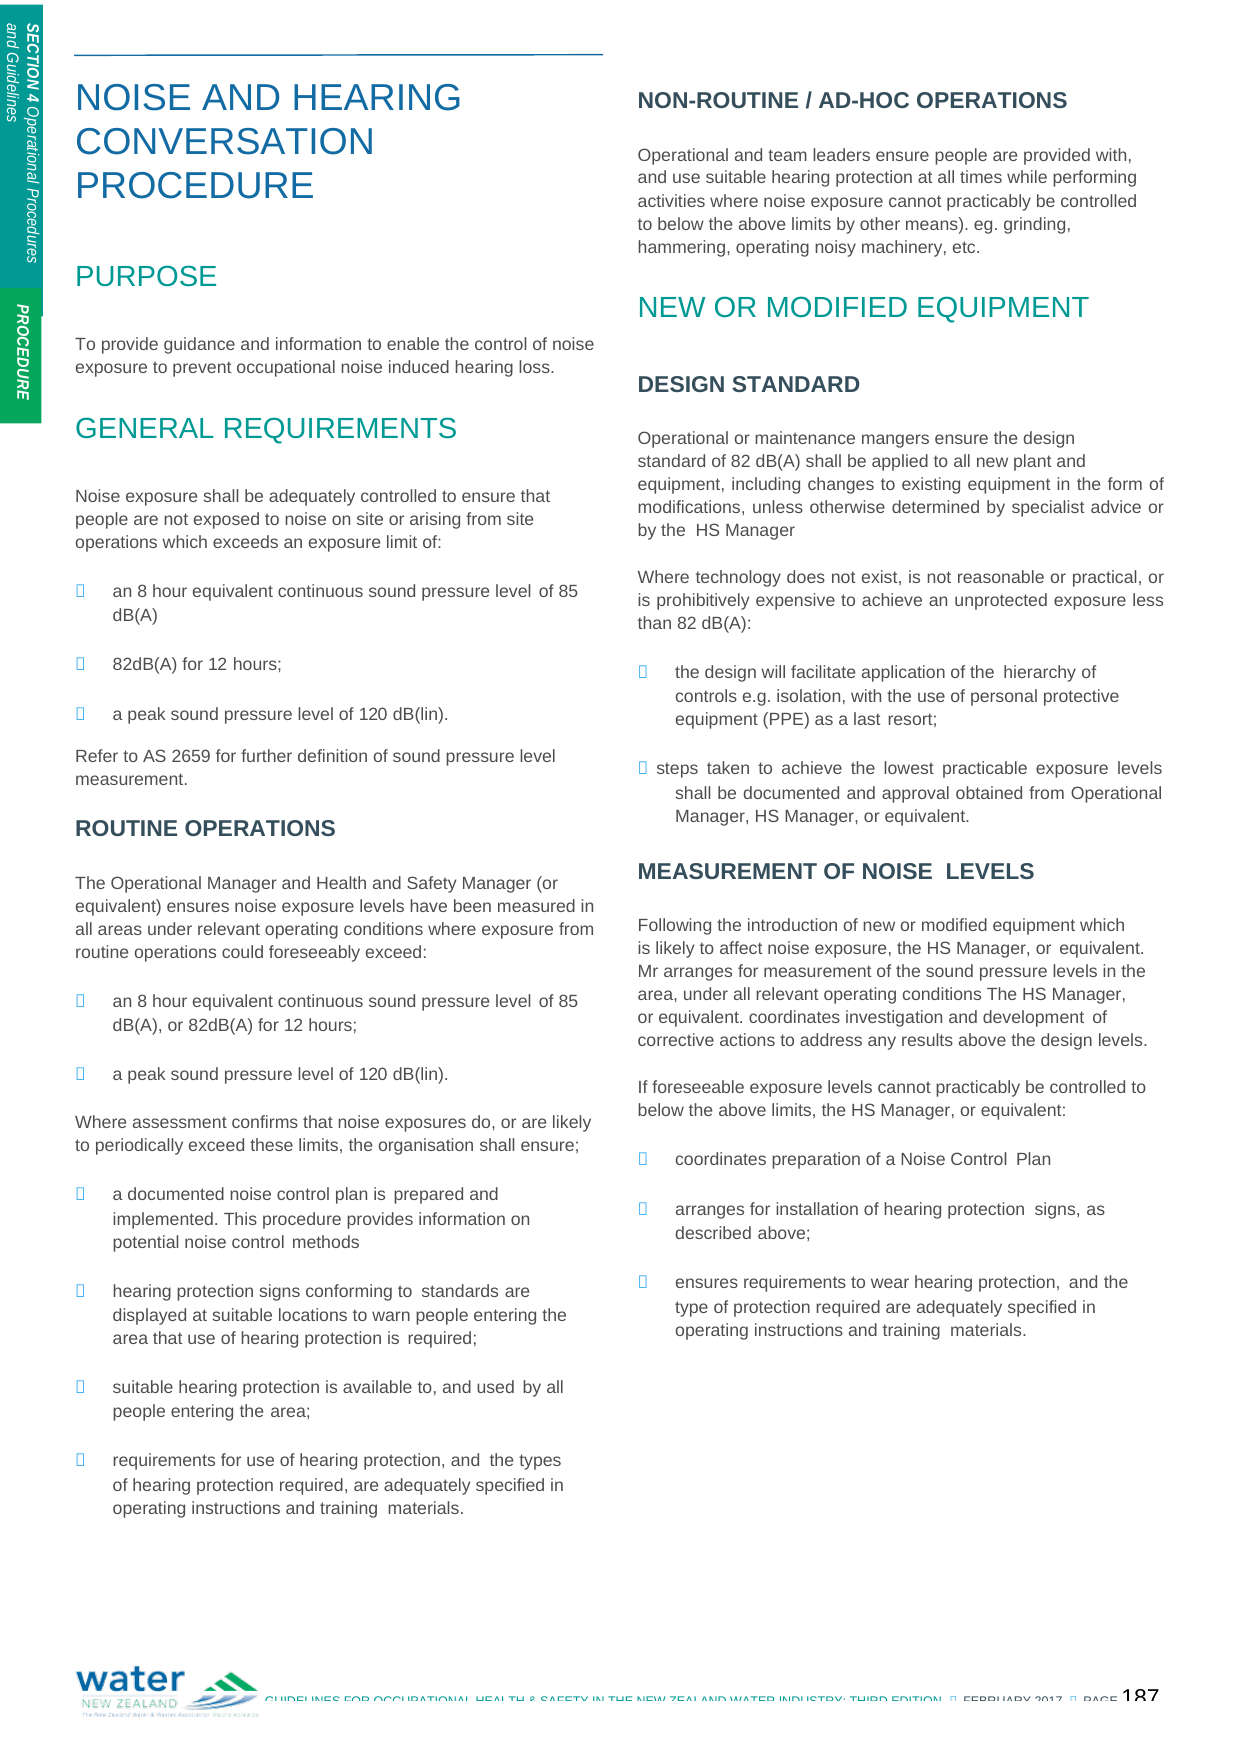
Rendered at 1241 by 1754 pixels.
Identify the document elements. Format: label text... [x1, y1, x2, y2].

text The Operational Manager and Health and Safety Manager (or equivalent) ensures noise exposure levels have been measured in all areas under relevant operating conditions where exposure from routine operations could foreseeably exceed: [75, 873, 602, 962]
text Where assessment confirms that noise exposures do, or are likely to periodically exceed these limits, the organisation shall ensure; [75, 1112, 602, 1156]
subtitle NON-ROUTINE / AD-HOC OPERATIONS [637, 87, 1176, 113]
text  the design will facilitate application of the hierarchy of controls e.g. isolation, with the use of personal protective equipment (PPE) as a last resort; [637, 659, 1127, 729]
subtitle ROUTINE OPERATIONS [75, 815, 602, 842]
text If foreseeable exposure levels cannot practicably be controlled to below the above limits, the HS Manager, or equivalent: [637, 1076, 1176, 1120]
text To provide guidance and information to enable the control of noise exposure to prevent occupational noise induced hearing loss. [75, 334, 602, 377]
text corrective actions to address any results above the design levels. [637, 1030, 1176, 1050]
text PURPOSE [75, 259, 602, 293]
text Noise exposure shall be adequately controlled to ensure that people are not exposed to noise on site or arising from site operations which exceeds an exposure limit of: [75, 486, 571, 552]
text equipment, including changes to existing equipment in the form of modifications, unless otherwise determined by specialist advice or by the HS Manager [637, 474, 1164, 541]
text Following the introduction of new or modified equipment which is likely to affect noise exposure, the HS Manager, or equivalent. [637, 915, 1149, 958]
text  an 8 hour equivalent continuous sound pressure level of 85 dB(A), or 82dB(A) for 12 hours; [75, 988, 582, 1036]
text NEW OR MODIFIED EQUIPMENT [637, 290, 1176, 324]
text Where technology does not exist, is not reasonable or practical, or is prohibitively expensive to achieve an unprotected exposure less than 82 dB(A): [637, 567, 1164, 633]
text Refer to AS 2659 for further definition of sound pressure level measurement. [75, 746, 602, 789]
text Operational and team leaders ensure people are provided with, and use suitable hearing protection at all times while performing activities where noise exposure cannot practicably be controlled to below the above limits by other means). eg. grinding, hammering, operating noisy machinery, etc. [637, 144, 1142, 257]
subtitle DESIGN STANDARD [637, 371, 1176, 397]
text Operational or maintenance mangers ensure the design standard of 82 dB(A) shall be applied to all new plant and [637, 428, 1142, 471]
subtitle MEASUREMENT OF NOISE LEVELS [637, 858, 1176, 884]
text  82dB(A) for 12 hours; [75, 651, 602, 676]
text  arranges for installation of hearing protection signs, as described above; [637, 1196, 1108, 1243]
text  hearing protection signs conforming to standards are displayed at suitable locations to warn people entering the area that use of hearing protection is required; [75, 1278, 571, 1348]
text  an 8 hour equivalent continuous sound pressure level of 85 dB(A) [75, 578, 582, 625]
text NOISE AND HEARING CONVERSATION PROCEDURE [75, 75, 602, 207]
text  steps taken to achieve the lowest practicable exposure levels shall be documented and approval obtained from Operational Manager, HS Manager, or equivalent. [637, 756, 1163, 826]
text  a documented noise control plan is prepared and implemented. This procedure provides information on potential noise control methods [75, 1182, 537, 1252]
text  a peak sound pressure level of 120 dB(lin). [75, 1062, 602, 1086]
text  ensures requirements to wear hearing protection, and the type of protection required are adequately specified in operating instructions and training materials. [637, 1269, 1132, 1340]
text Mr arranges for measurement of the sound pressure levels in the area, under all relevant operating conditions The HS Manager, or equivalent. coordinates investigation and development of [637, 961, 1148, 1027]
text  a peak sound pressure level of 120 dB(lin). [75, 702, 602, 726]
text  coordinates preparation of a Noise Control Plan [637, 1146, 1176, 1170]
text  requirements for use of hearing protection, and the types of hearing protection required, are adequately specified in operating instructions and training materials. [75, 1448, 571, 1518]
text  suitable hearing protection is available to, and used by all people entering the area; [75, 1374, 567, 1422]
text GENERAL REQUIREMENTS [75, 411, 602, 444]
picture [58, 1656, 274, 1726]
